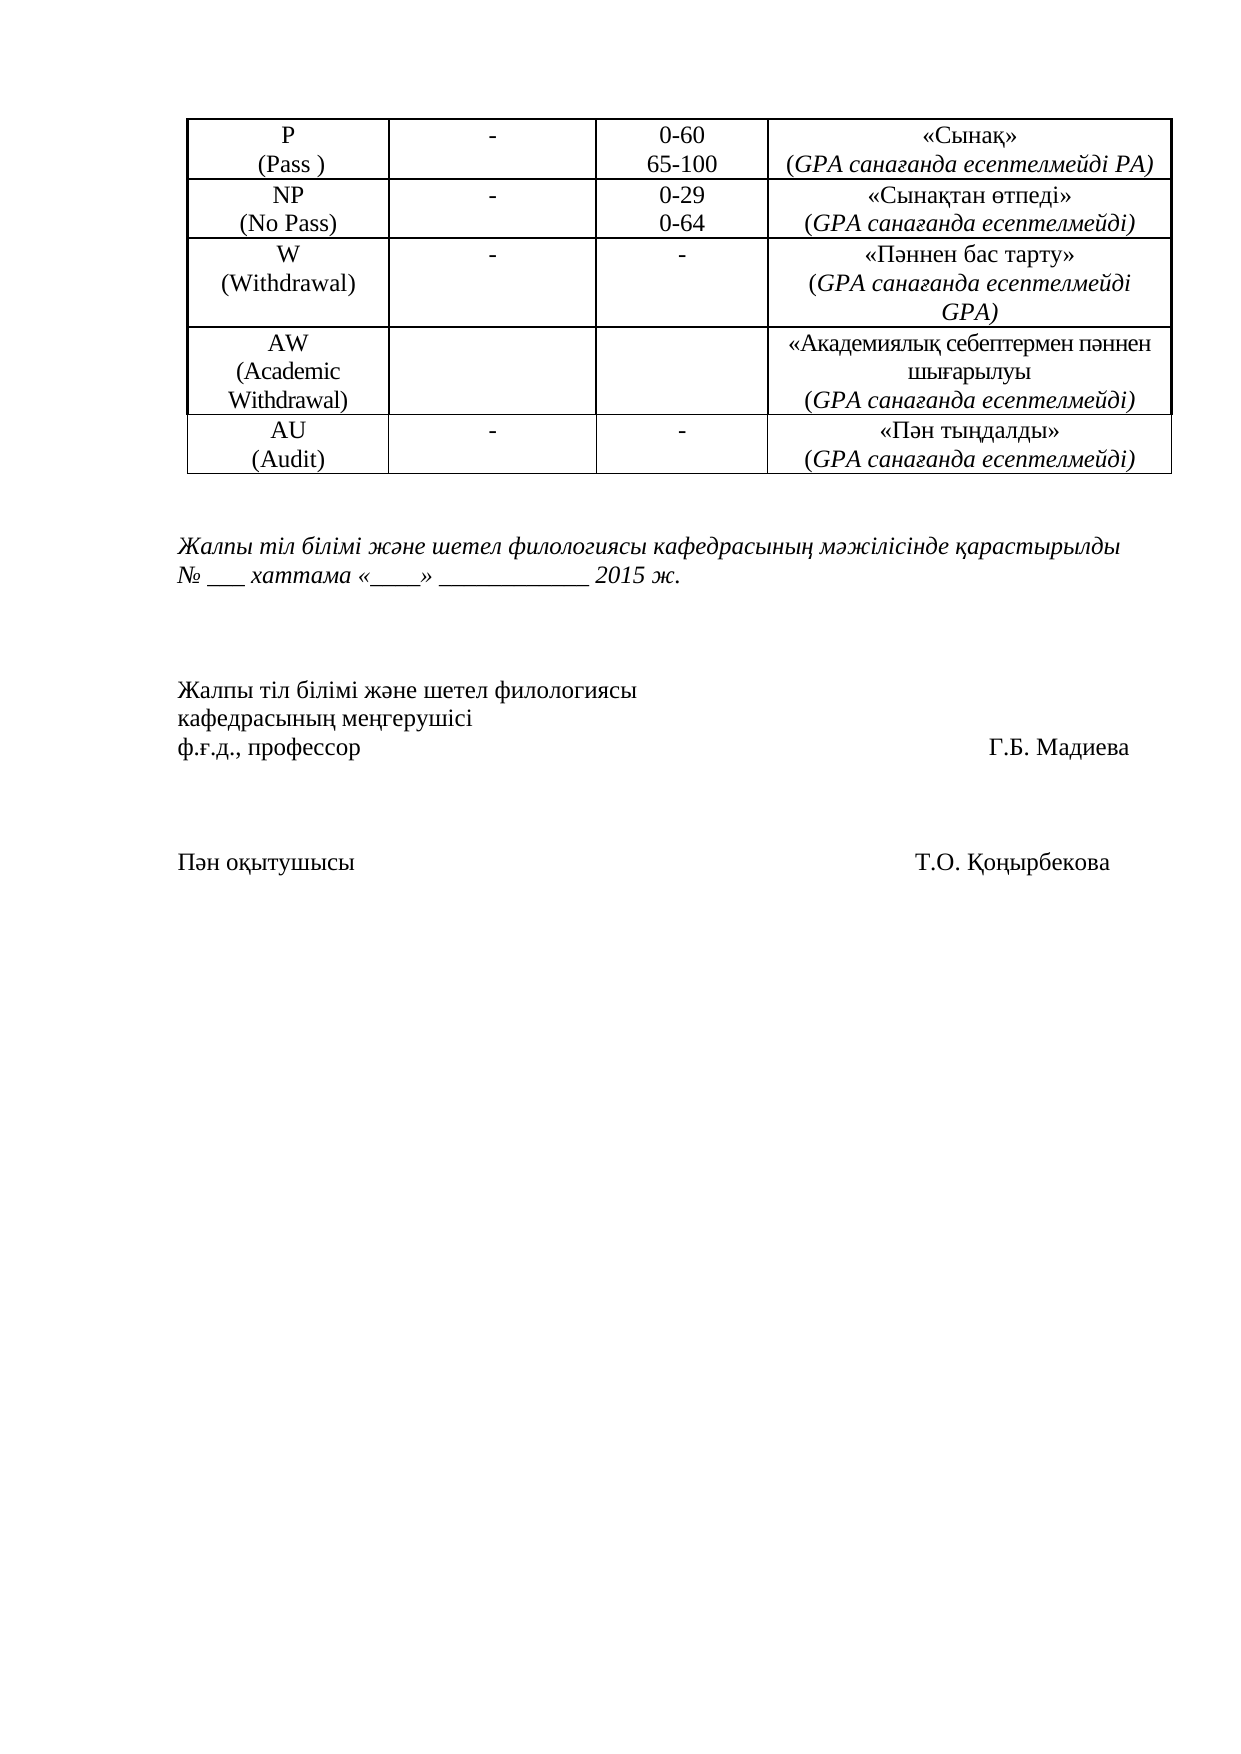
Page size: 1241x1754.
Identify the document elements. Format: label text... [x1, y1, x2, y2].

table_cell - [390, 120, 595, 178]
table_cell 0-60 65-100 [597, 120, 767, 178]
table_cell AU (Audit) [188, 415, 388, 472]
table_cell [597, 328, 767, 414]
text № ___ хаттама «____» ____________ 2015 ж. [177, 560, 1181, 588]
table_cell «Пән тыңдалды» (GPA санағанда есептелмейді) [768, 415, 1171, 472]
table_cell 0-29 0-64 [597, 180, 767, 237]
table_cell - [390, 180, 595, 237]
text Жалпы тіл білімі және шетел филологиясы [177, 675, 1181, 703]
text Пән оқытушысы Т.О. Қоңырбекова [177, 847, 1181, 876]
table_cell «Академиялық себептермен пәннен шығарылуы (GPA санағанда есептелмейді) [769, 328, 1170, 414]
table_cell W (Withdrawal) [189, 239, 388, 326]
text кафедрасының меңгерушісі [177, 703, 1181, 732]
table_cell - [390, 239, 595, 326]
table_cell NP (No Рass) [189, 180, 388, 237]
text Жалпы тіл білімі және шетел филологиясы кафедрасының мәжілісінде қарастырылды [177, 531, 1181, 560]
table_cell [390, 328, 595, 414]
table_cell «Сынақтан өтпеді» (GPA санағанда есептелмейді) [769, 180, 1170, 237]
text ф.ғ.д., профессор Г.Б. Мадиева [177, 732, 1181, 761]
table_cell P (Pass ) [189, 120, 388, 178]
table_cell - [597, 415, 767, 472]
table_cell AW (Academic Withdrawal) [189, 328, 388, 414]
table_cell «Сынақ» (GPA санағанда есептелмейді PA) [769, 120, 1170, 178]
table_cell - [597, 239, 767, 326]
table_cell - [389, 415, 596, 472]
table_cell «Пәннен бас тарту» (GPA санағанда есептелмейді GPA) [769, 239, 1170, 326]
